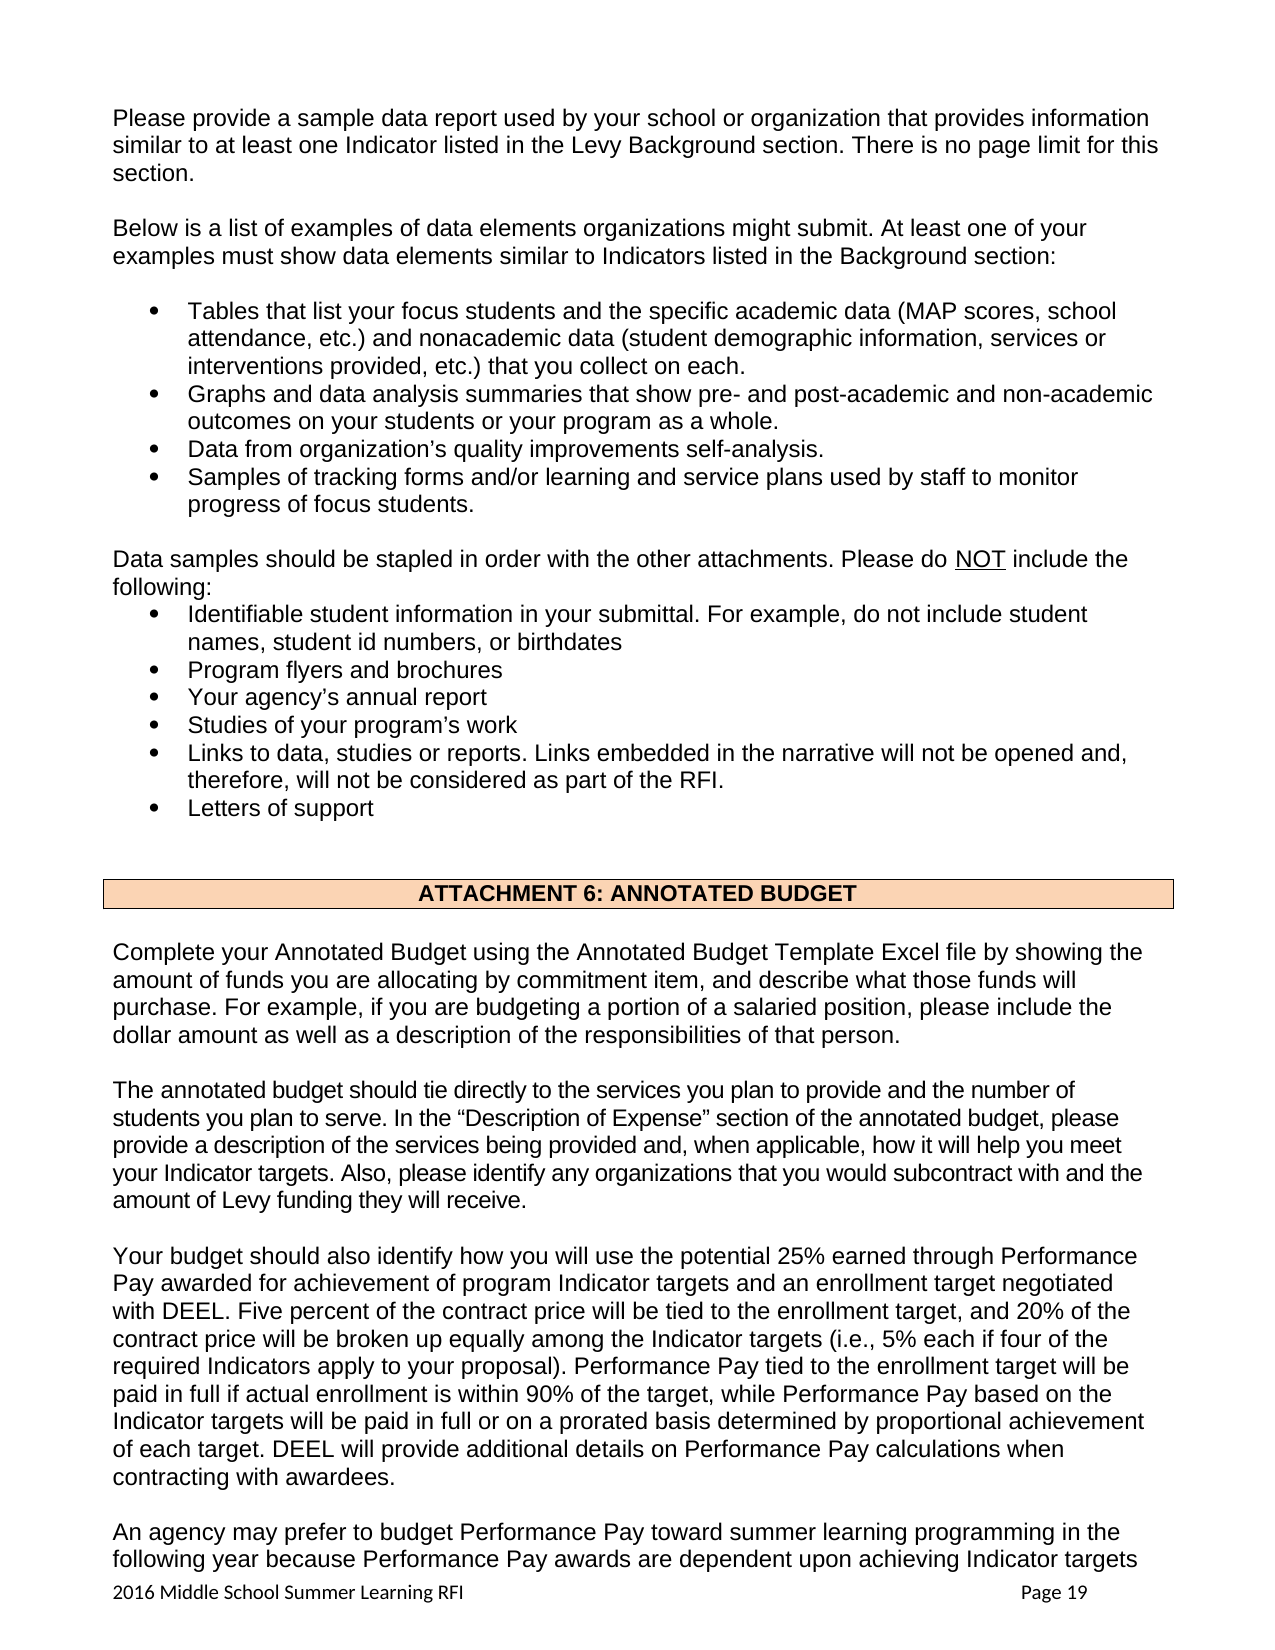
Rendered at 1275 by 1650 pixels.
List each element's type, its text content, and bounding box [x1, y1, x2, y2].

list Program flyers and brochures [150, 656, 1162, 683]
text ATTACHMENT 6: ANNOTATED BUDGET [104, 880, 1173, 908]
list Letters of support [150, 794, 1162, 821]
list Studies of your program’s work [150, 711, 1162, 738]
text The annotated budget should tie directly to the services you plan to provide and the number of students you plan to serve. In the “Description of Expense” section of the annotated budget, please provide a description of the services being provided and, when applicable, how it will help you meet your Indicator targets. Also, please identify any organizations that you would subcontract with and the amount of Levy funding they will receive. [112, 1076, 1162, 1214]
text Below is a list of examples of data elements organizations might submit. At least one of your examples must show data elements similar to Indicators listed in the Background section: [112, 214, 1162, 269]
text Data samples should be stapled in order with the other attachments. Please do NOT include the following: [112, 545, 1162, 600]
list Data from organization’s quality improvements self-analysis. [150, 435, 1162, 462]
list Identifiable student information in your submittal. For example, do not include student names, student id numbers, or birthdates [150, 600, 1162, 656]
text Please provide a sample data report used by your school or organization that provides information similar to at least one Indicator listed in the Levy Background section. There is no page limit for this section. [112, 103, 1162, 186]
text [112, 1518, 1162, 1573]
list Your agency’s annual report [150, 683, 1162, 711]
text Your budget should also identify how you will use the potential 25% earned through Performance Pay awarded for achievement of program Indicator targets and an enrollment target negotiated with DEEL. Five percent of the contract price will be tied to the enrollment target, and 20% of the contract price will be broken up equally among the Indicator targets (i.e., 5% each if four of the required Indicators apply to your proposal). Performance Pay tied to the enrollment target will be paid in full if actual enrollment is within 90% of the target, while Performance Pay based on the Indicator targets will be paid in full or on a prorated basis determined by proportional achievement of each target. DEEL will provide additional details on Performance Pay calculations when contracting with awardees. [112, 1242, 1162, 1490]
list Samples of tracking forms and/or learning and service plans used by staff to monitor progress of focus students. [150, 462, 1162, 518]
list Graphs and data analysis summaries that show pre- and post-academic and non-academic outcomes on your students or your program as a whole. [150, 379, 1162, 435]
list Tables that list your focus students and the specific academic data (MAP scores, school attendance, etc.) and nonacademic data (student demographic information, services or interventions provided, etc.) that you collect on each. [150, 297, 1162, 379]
list Links to data, studies or reports. Links embedded in the narrative will not be opened and, therefore, will not be considered as part of the RFI. [150, 738, 1162, 794]
text Complete your Annotated Budget using the Annotated Budget Template Excel file by showing the amount of funds you are allocating by commitment item, and describe what those funds will purchase. For example, if you are budgeting a portion of a salaried position, please include the dollar amount as well as a description of the responsibilities of that person. [112, 938, 1162, 1048]
